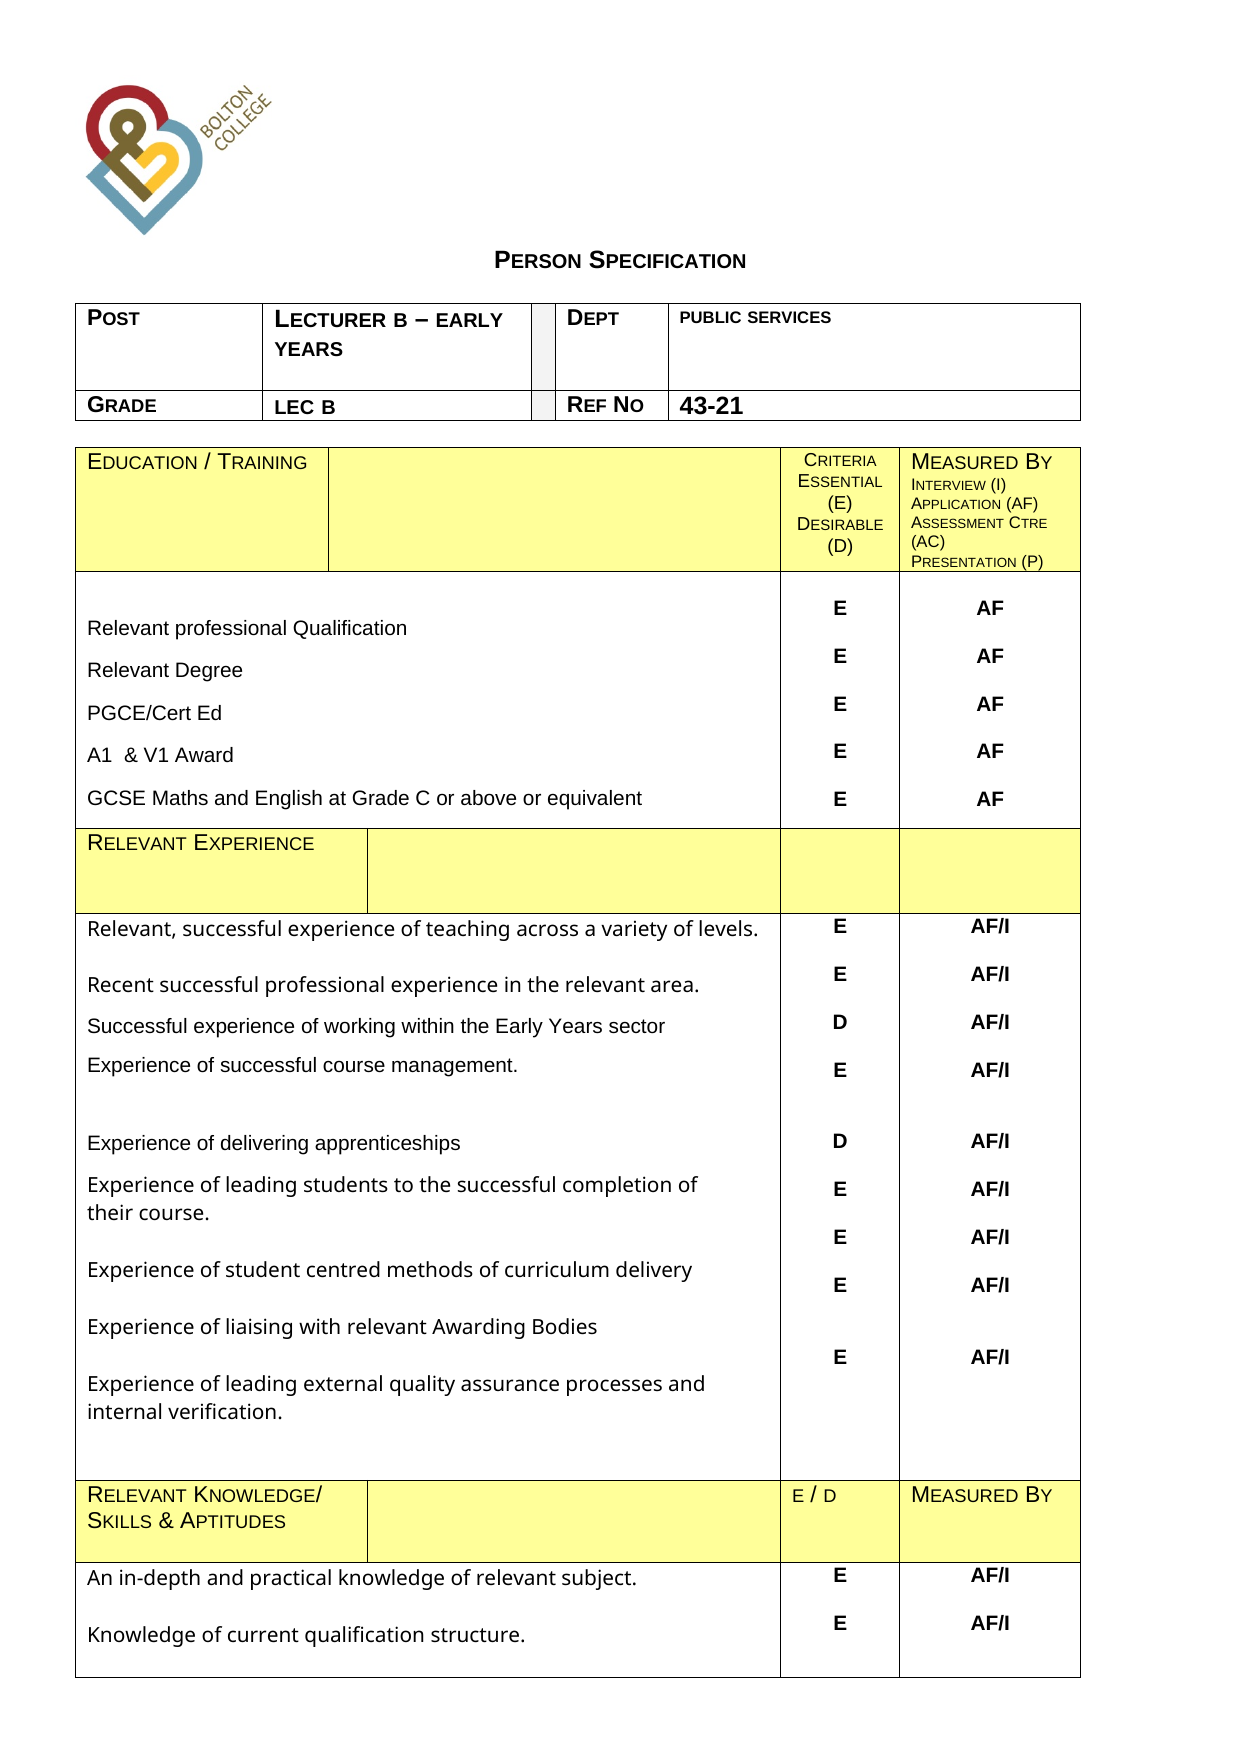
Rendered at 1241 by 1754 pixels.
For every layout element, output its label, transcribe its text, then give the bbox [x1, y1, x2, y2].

table_cell [368, 829, 780, 913]
table_header public services [669, 304, 1080, 390]
table_cell Measured By [900, 1481, 1080, 1562]
table_header Criteria Essential (E) Desirable (D) [781, 448, 899, 571]
table_cell AF AF AF AF AF [900, 572, 1080, 828]
table_cell [368, 1481, 780, 1562]
picture [75, 75, 282, 246]
table_cell [781, 829, 899, 913]
table_cell Ref No [556, 391, 668, 420]
table_header [532, 304, 555, 390]
table_header Lecturer b – early years [263, 304, 531, 390]
table_cell 43-21 [669, 391, 1080, 420]
table_cell E E D E D E E E E [781, 914, 899, 1480]
table_cell [532, 391, 555, 420]
table_cell lec b [263, 391, 531, 420]
table_cell Relevant Knowledge/ Skills & Aptitudes [76, 1481, 367, 1562]
table_header Post [76, 304, 262, 390]
table_header [329, 448, 780, 571]
table_cell Relevant, successful experience of teaching across a variety of levels. Recent successful professional experience in the relevant area. Successful experience of working within the Early Years sector Experience of successful course management. Experience of delivering apprenticeships Experience of leading students to the successful completion of their course. Experience of student centred methods of curriculum delivery Experience of liaising with relevant Awarding Bodies Experience of leading external quality assurance processes and internal verification. [76, 914, 780, 1480]
table_cell Relevant Experience [76, 829, 367, 913]
table_cell AF/I AF/I AF/I AF/I AF/I AF/I AF/I AF/I AF/I [900, 914, 1080, 1480]
table_header Dept [556, 304, 668, 390]
table_cell e / d [781, 1481, 899, 1562]
table_cell E E E E E [781, 572, 899, 828]
table_cell Grade [76, 391, 262, 420]
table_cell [900, 1563, 1080, 1677]
table_cell [900, 829, 1080, 913]
table_header Measured By Interview (I) Application (AF) Assessment Ctre (AC) Presentation (P) [900, 448, 1080, 571]
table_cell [781, 1563, 899, 1677]
table_cell Relevant professional Qualification Relevant Degree PGCE/Cert Ed A1 & V1 Award GCSE Maths and English at Grade C or above or equivalent [76, 572, 780, 828]
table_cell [76, 1563, 780, 1677]
text Person Specification [75, 245, 1165, 274]
table_header Education / Training [76, 448, 328, 571]
